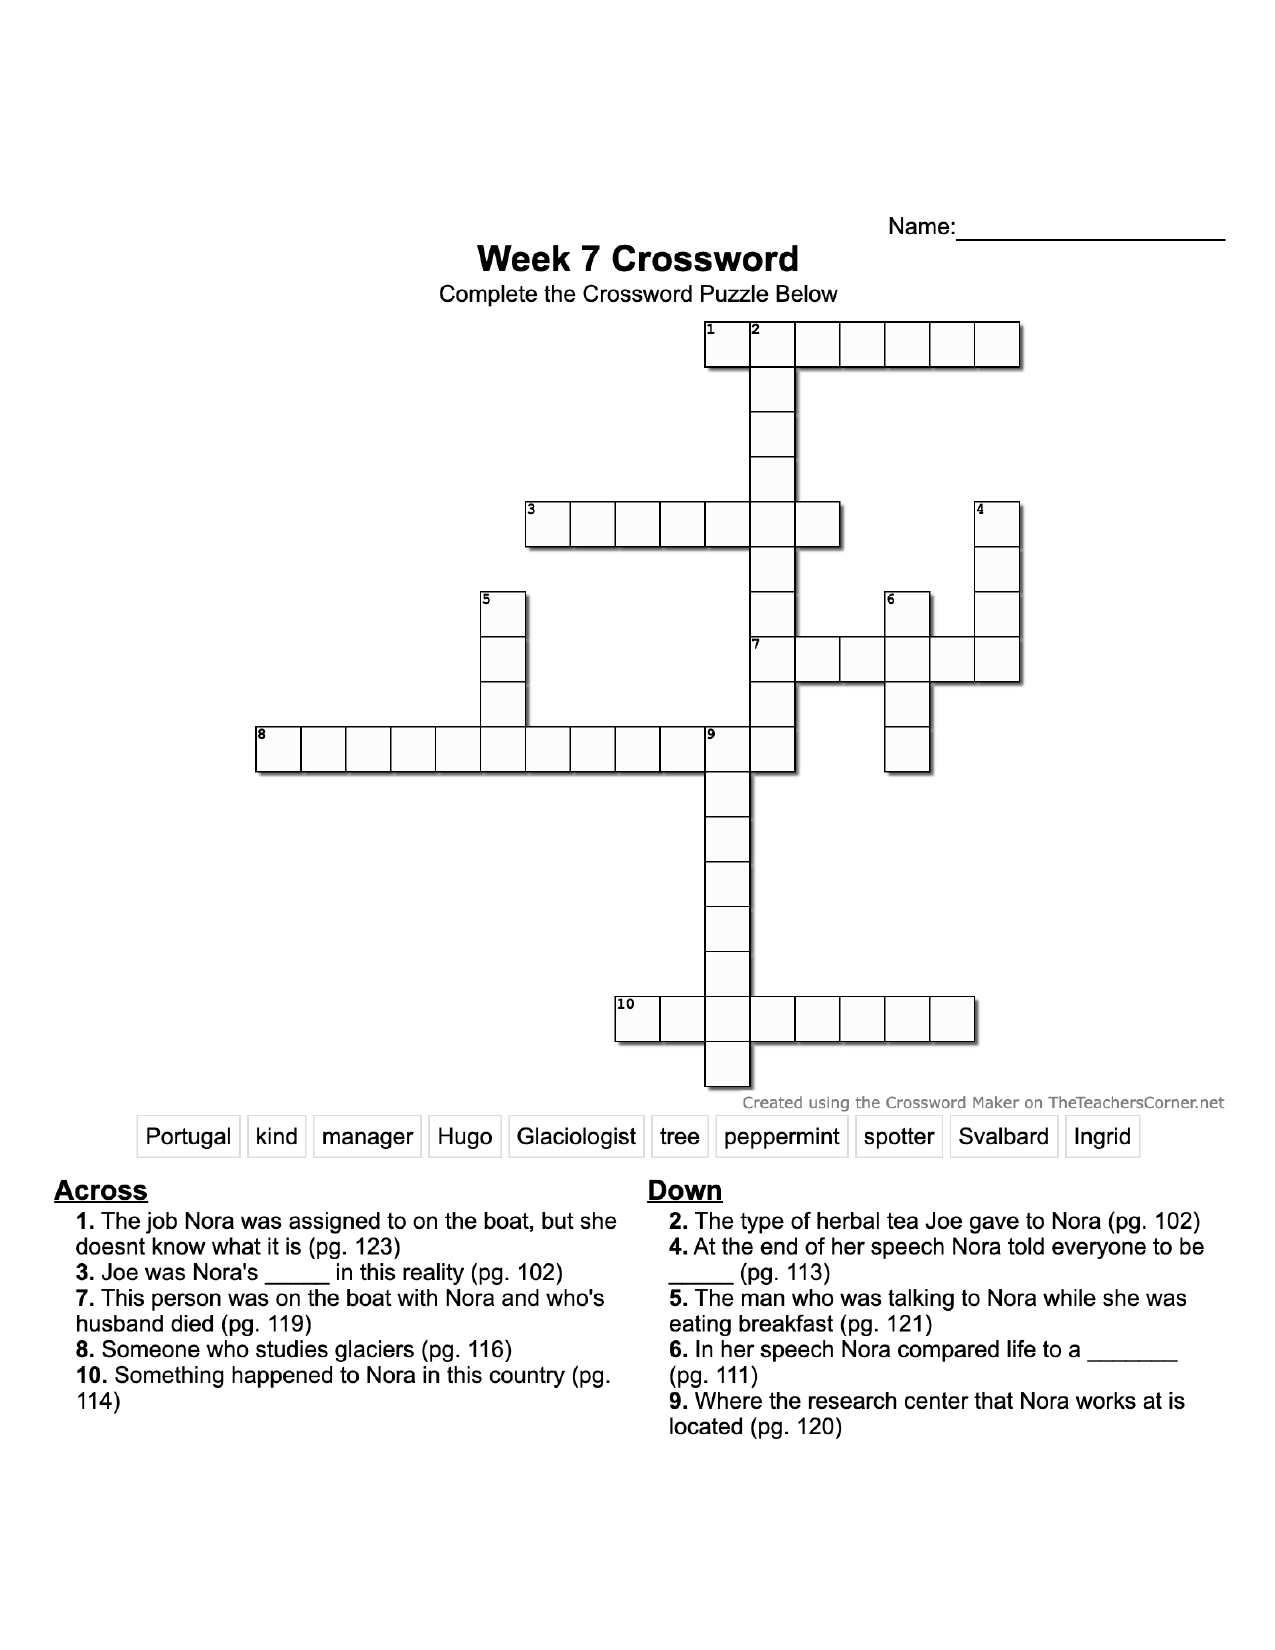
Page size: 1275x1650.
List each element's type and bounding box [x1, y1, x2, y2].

picture [27, 168, 1254, 1450]
